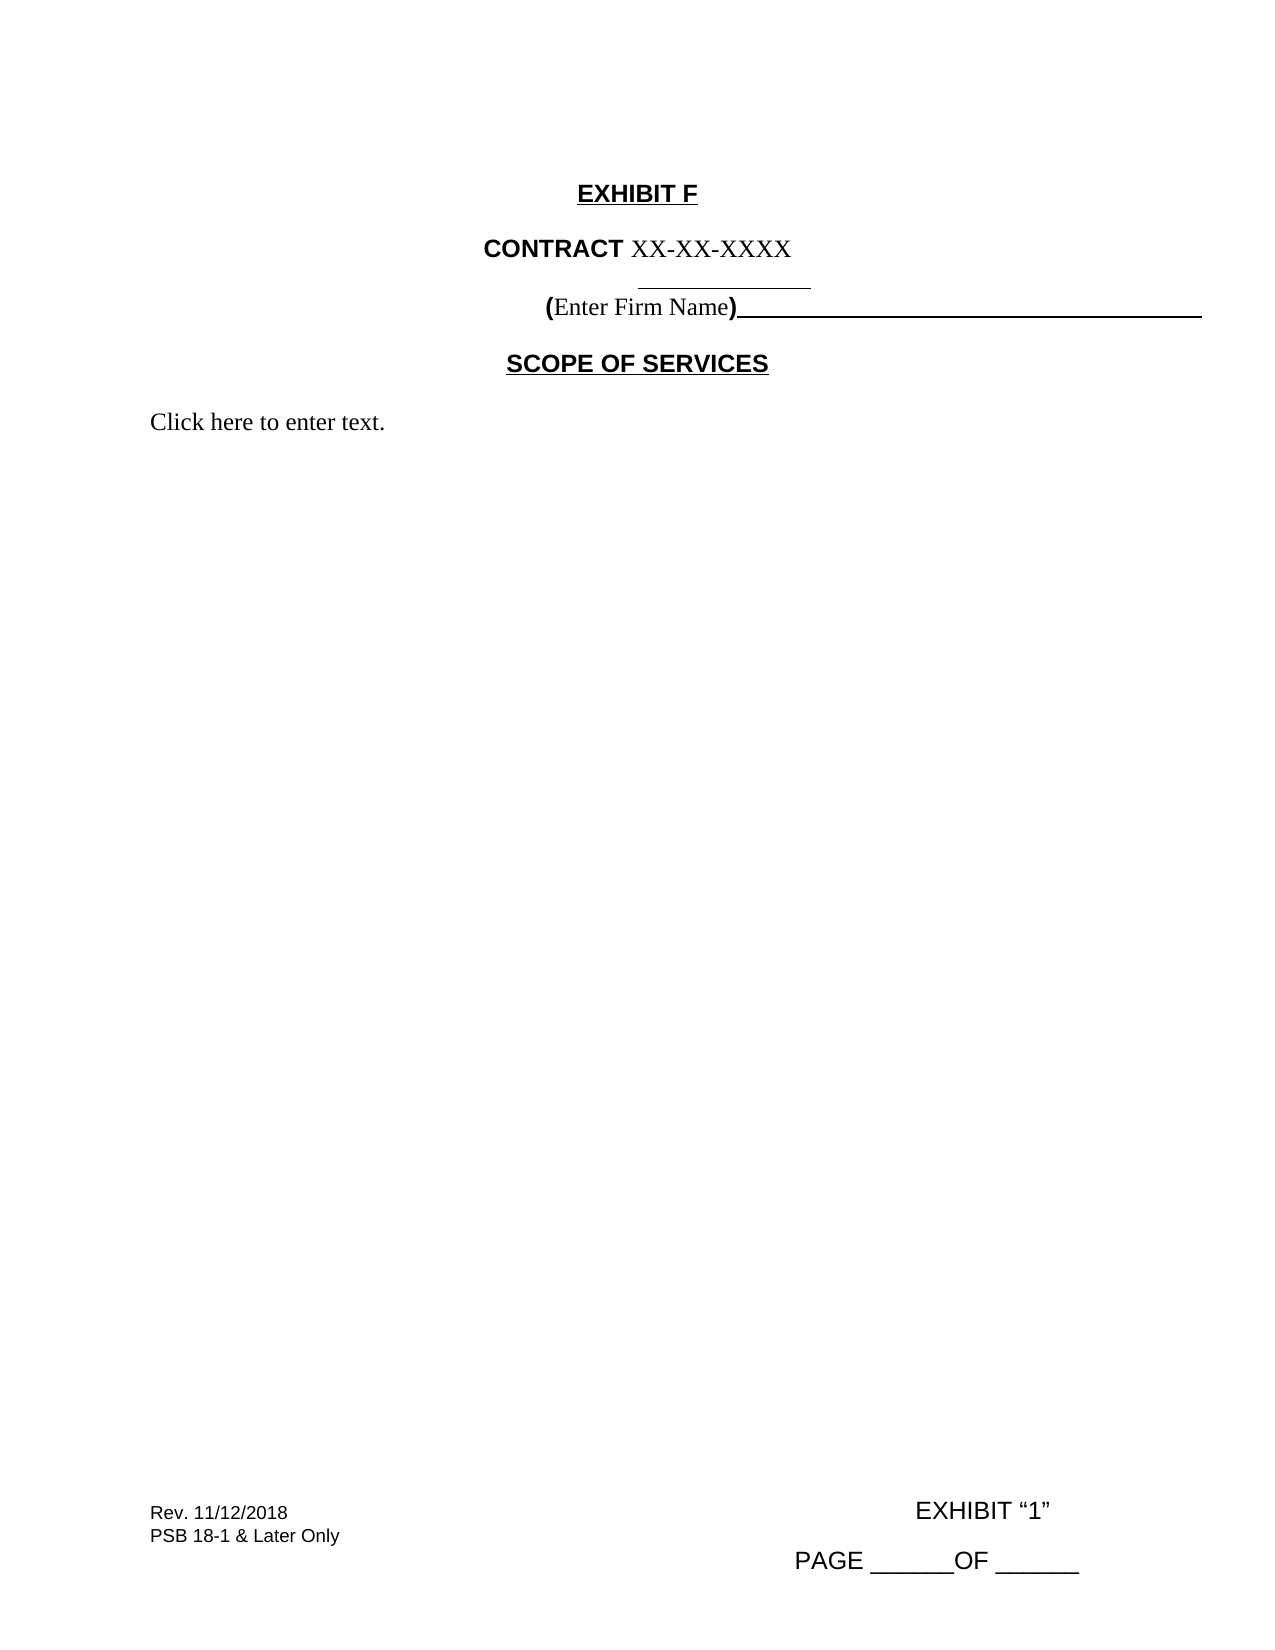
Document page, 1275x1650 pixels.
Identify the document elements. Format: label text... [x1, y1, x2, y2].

text () [150, 291, 1125, 320]
text CONTRACT [150, 234, 1125, 263]
text EXHIBIT F [150, 179, 1125, 207]
text SCOPE OF SERVICES [150, 349, 1125, 378]
